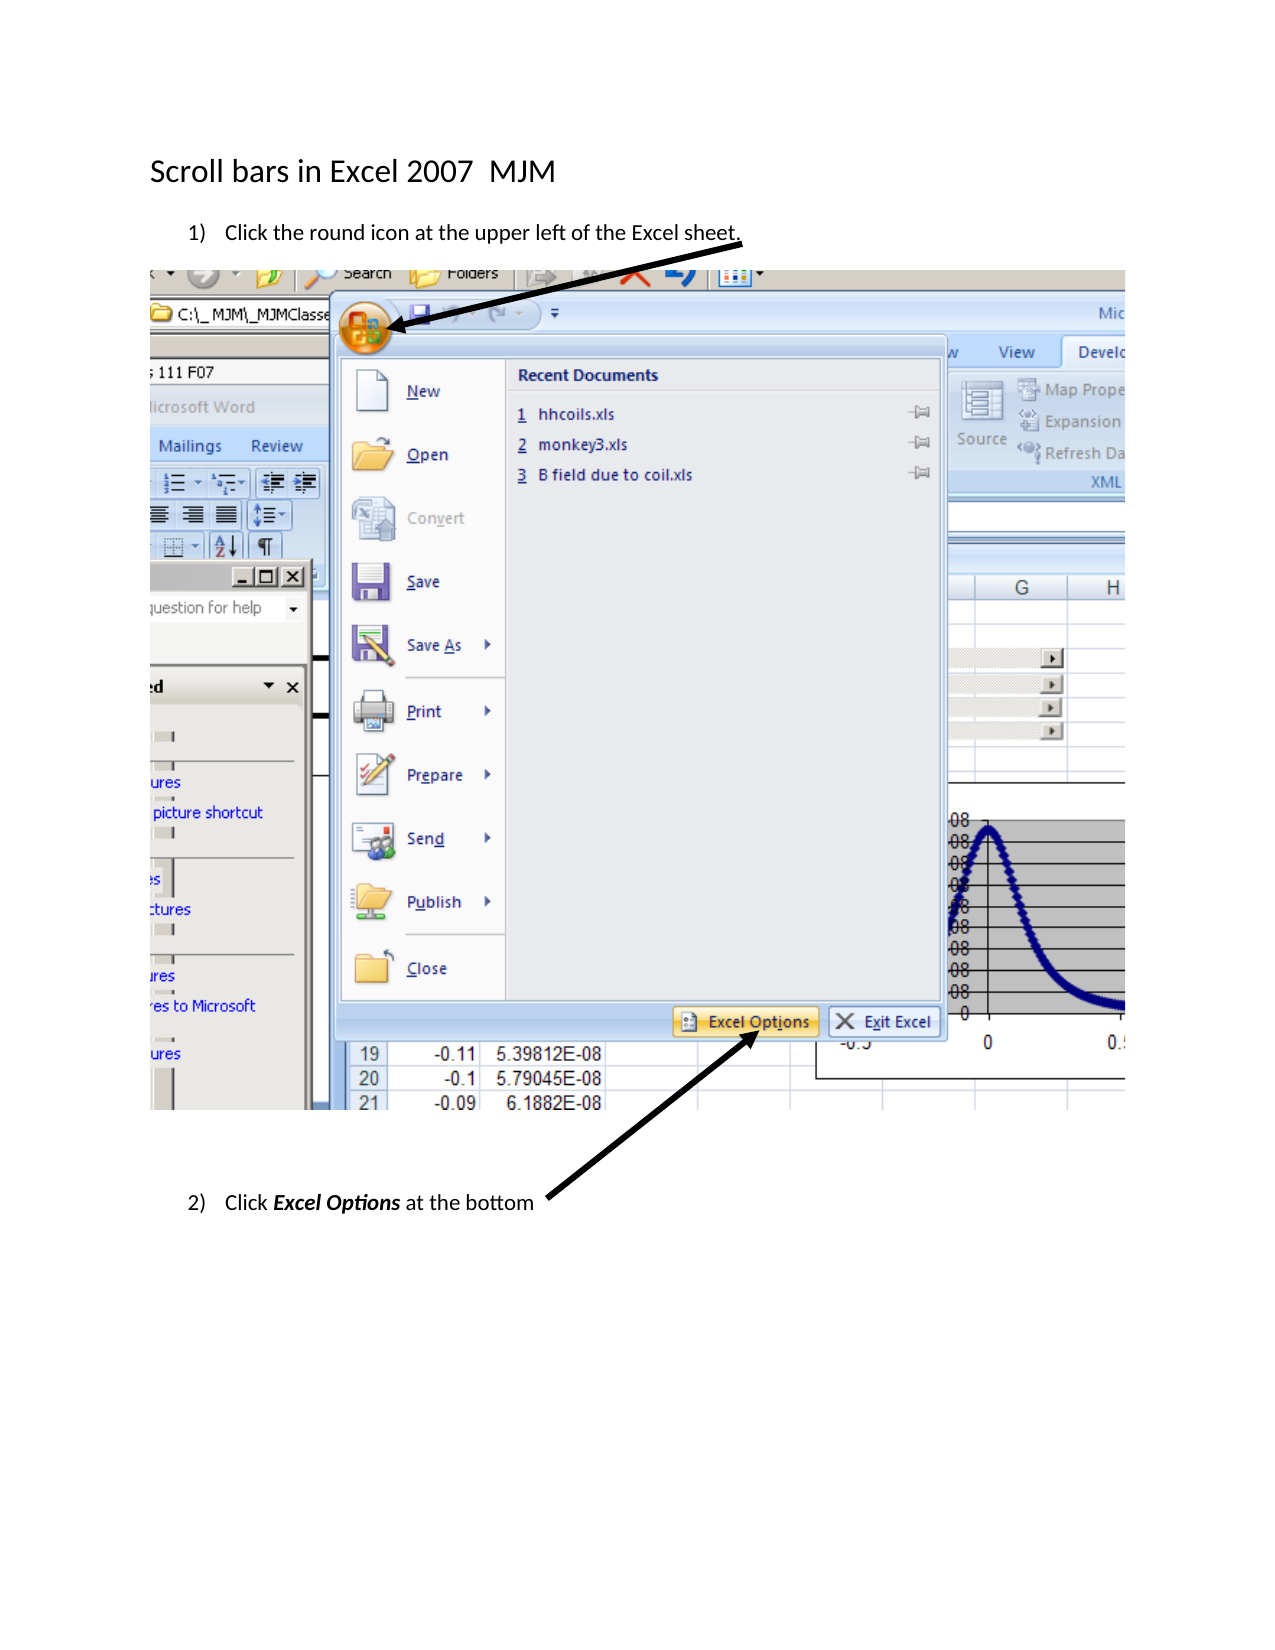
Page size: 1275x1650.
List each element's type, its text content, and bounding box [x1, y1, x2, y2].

text Scroll bars in Excel 2007 MJM [150, 150, 1125, 191]
picture [150, 270, 1125, 1110]
list Click Excel Options at the bottom [187, 1188, 1125, 1216]
list Click the round icon at the upper left of the Excel sheet. [187, 218, 1125, 246]
